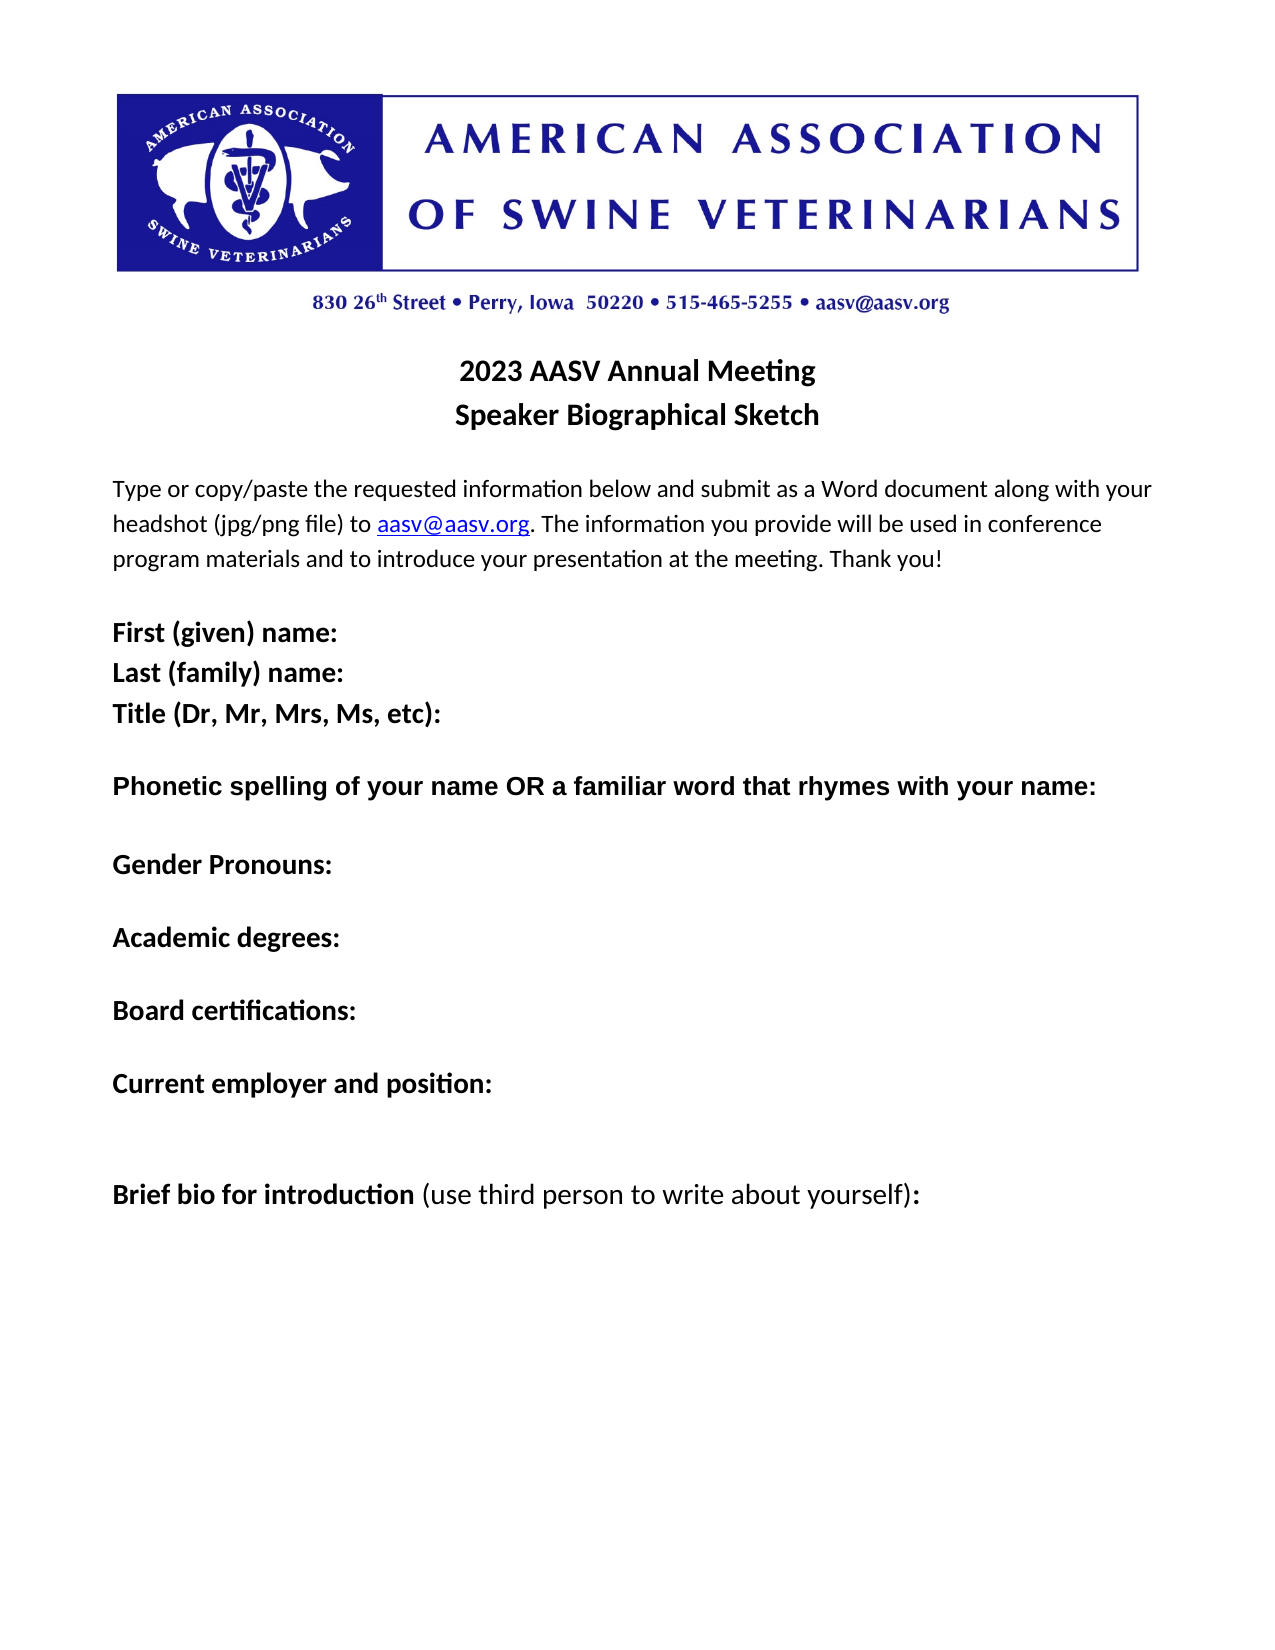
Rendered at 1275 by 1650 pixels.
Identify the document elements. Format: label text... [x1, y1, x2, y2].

picture [112, 90, 1147, 323]
text Current employer and position: [112, 1066, 1162, 1101]
text Type or copy/paste the requested information below and submit as a Word document along with your headshot (jpg/png file) to aasv@aasv.org. The information you provide will be used in conference program materials and to introduce your presentation at the meeting. Thank you! [112, 474, 1162, 574]
text Speaker Biographical Sketch [112, 395, 1162, 433]
text Board certifications: [112, 992, 1162, 1028]
text First (given) name: [112, 614, 1162, 649]
text 2023 AASV Annual Meeting [112, 351, 1162, 389]
text Gender Pronouns: [112, 846, 1162, 882]
text Title (Dr, Mr, Mrs, Ms, etc): [112, 696, 1162, 731]
text Brief bio for introduction (use third person to write about yourself): [112, 1176, 1162, 1212]
text Phonetic spelling of your name OR a familiar word that rhymes with your name: [112, 771, 1162, 801]
text Academic degrees: [112, 919, 1162, 955]
text Last (family) name: [112, 654, 1162, 690]
